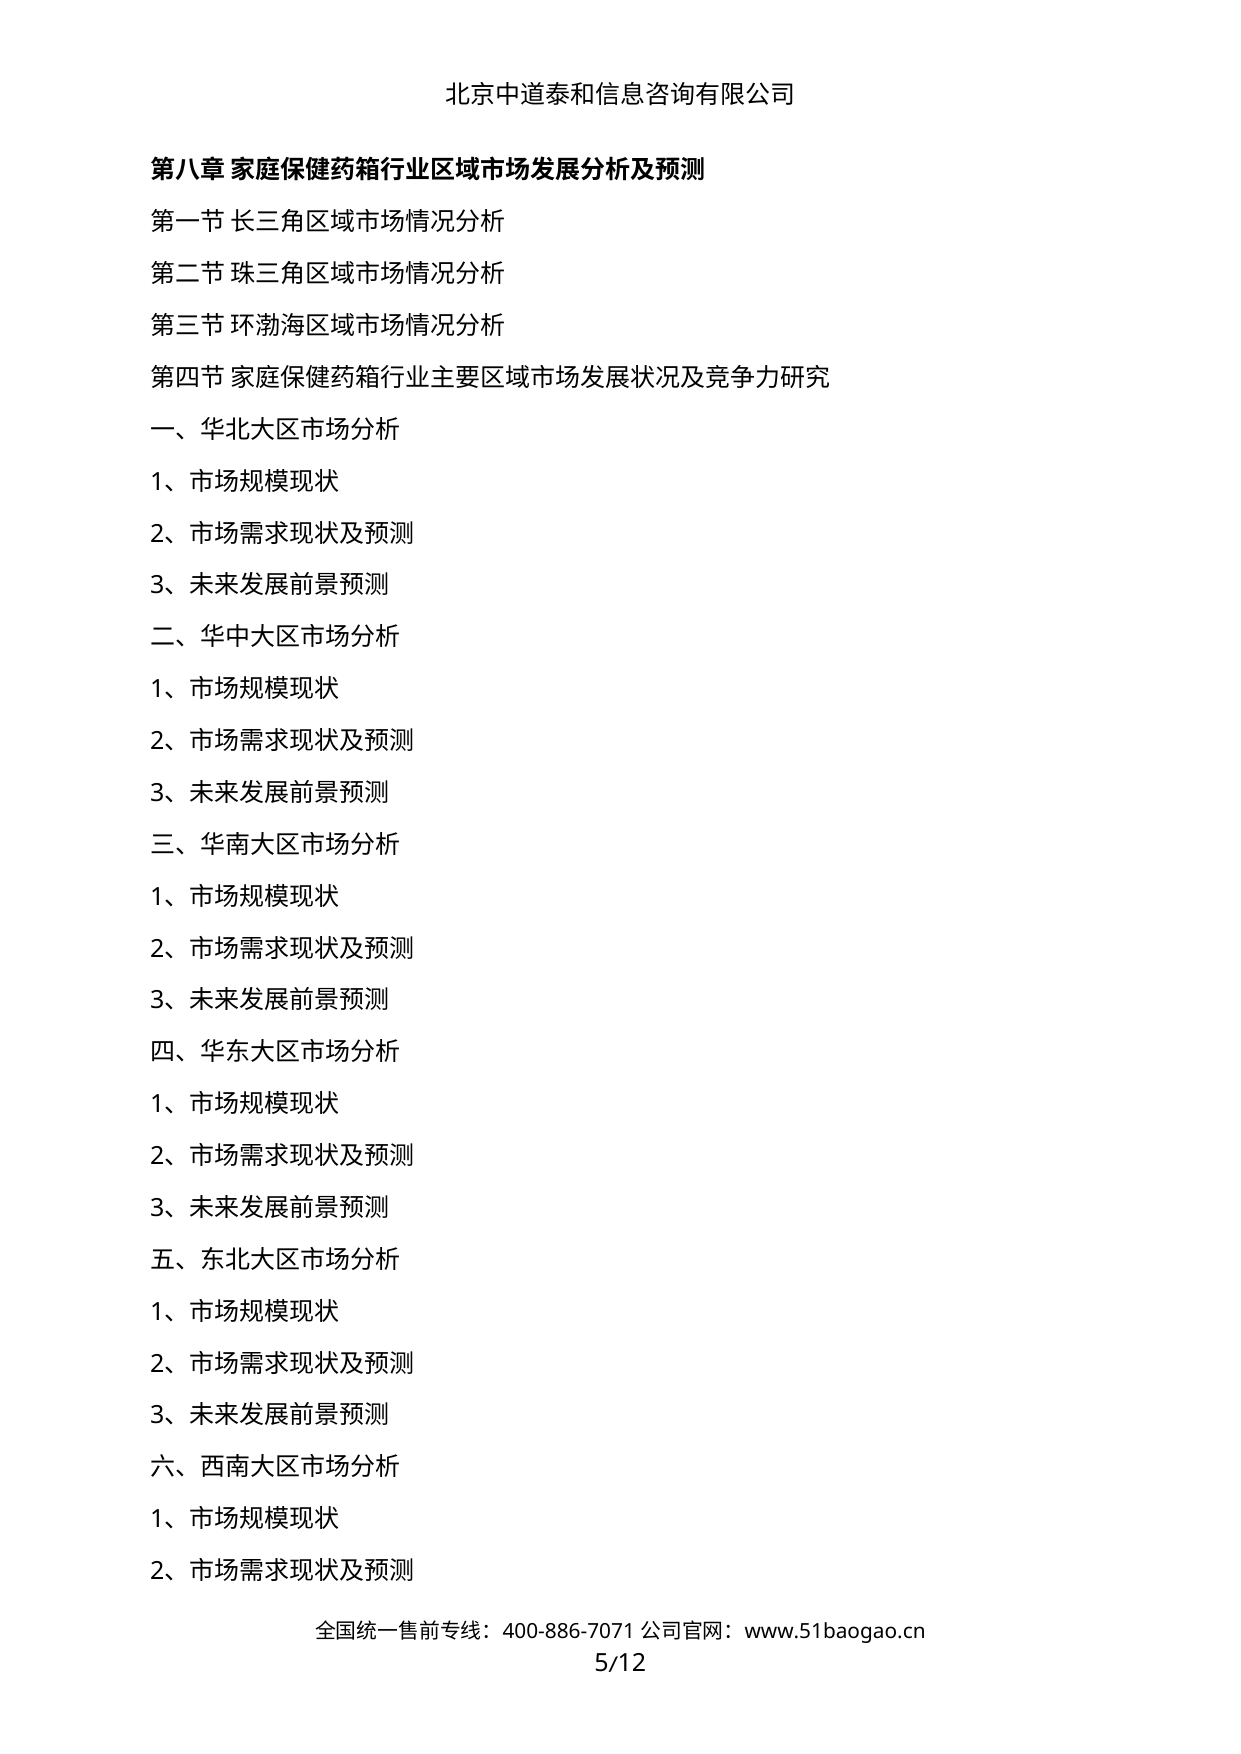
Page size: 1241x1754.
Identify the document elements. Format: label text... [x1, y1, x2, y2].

text 第四节 家庭保健药箱行业主要区域市场发展状况及竞争力研究 [150, 357, 1090, 394]
text 六、西南大区市场分析 [150, 1447, 1090, 1483]
text 3、未来发展前景预测 [150, 980, 1090, 1016]
text 1、市场规模现状 [150, 1084, 1090, 1120]
text 第三节 环渤海区域市场情况分析 [150, 306, 1090, 342]
text 2、市场需求现状及预测 [150, 928, 1090, 964]
text 第一节 长三角区域市场情况分析 [150, 202, 1090, 238]
text 2、市场需求现状及预测 [150, 513, 1090, 549]
text 3、未来发展前景预测 [150, 1187, 1090, 1224]
text 3、未来发展前景预测 [150, 565, 1090, 601]
text 1、市场规模现状 [150, 669, 1090, 705]
text 1、市场规模现状 [150, 876, 1090, 912]
text 1、市场规模现状 [150, 1499, 1090, 1535]
text 二、华中大区市场分析 [150, 617, 1090, 653]
text 2、市场需求现状及预测 [150, 1343, 1090, 1379]
text 第八章 家庭保健药箱行业区域市场发展分析及预测 [150, 150, 1090, 186]
text 3、未来发展前景预测 [150, 1395, 1090, 1431]
text 2、市场需求现状及预测 [150, 721, 1090, 757]
text 2、市场需求现状及预测 [150, 1551, 1090, 1587]
text 1、市场规模现状 [150, 461, 1090, 497]
text 三、华南大区市场分析 [150, 824, 1090, 861]
text 1、市场规模现状 [150, 1291, 1090, 1327]
text 3、未来发展前景预测 [150, 772, 1090, 809]
text 四、华东大区市场分析 [150, 1032, 1090, 1068]
text 五、东北大区市场分析 [150, 1239, 1090, 1276]
text 一、华北大区市场分析 [150, 409, 1090, 446]
text 2、市场需求现状及预测 [150, 1136, 1090, 1172]
text 第二节 珠三角区域市场情况分析 [150, 254, 1090, 290]
